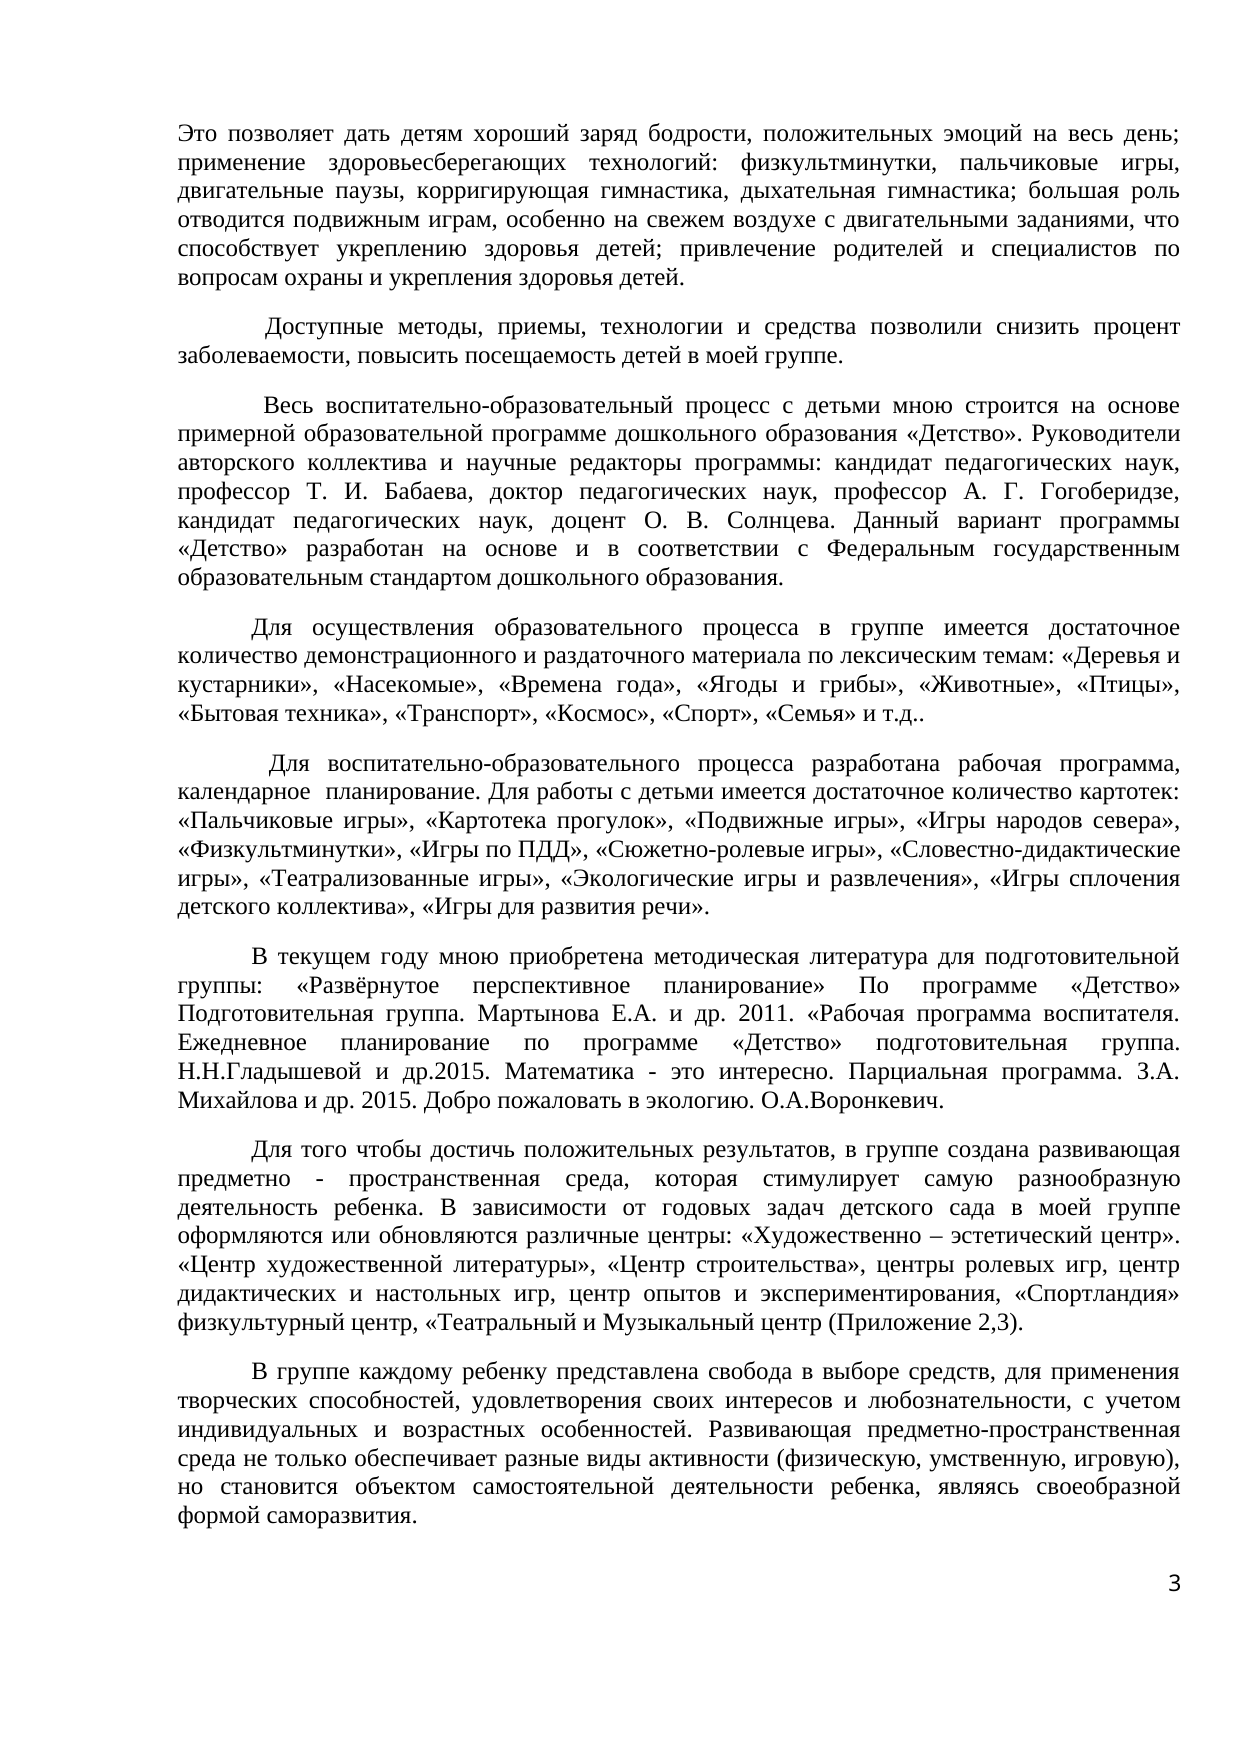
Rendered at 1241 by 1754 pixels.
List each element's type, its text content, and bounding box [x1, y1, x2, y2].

text В текущем году мною приобретена методическая литература для подготовительной группы: «Развёрнутое перспективное планирование» По программе «Детство» Подготовительная группа. Мартынова Е.А. и др. 2011. «Рабочая программа воспитателя. Ежедневное планирование по программе «Детство» подготовительная группа. Н.Н.Гладышевой и др.2015. Математика - это интересно. Парциальная программа. З.А. Михайлова и др. 2015. Добро пожаловать в экологию. О.А.Воронкевич. [177, 941, 1181, 1113]
text Для осуществления образовательного процесса в группе имеется достаточное количество демонстрационного и раздаточного материала по лексическим темам: «Деревья и кустарники», «Насекомые», «Времена года», «Ягоды и грибы», «Животные», «Птицы», «Бытовая техника», «Транспорт», «Космос», «Спорт», «Семья» и т.д.. [177, 612, 1181, 727]
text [177, 118, 1181, 291]
text Для воспитательно-образовательного процесса разработана рабочая программа, календарное планирование. Для работы с детьми имеется достаточное количество картотек: «Пальчиковые игры», «Картотека прогулок», «Подвижные игры», «Игры народов севера», «Физкультминутки», «Игры по ПДД», «Сюжетно-ролевые игры», «Словестно-дидактические игры», «Театрализованные игры», «Экологические игры и развлечения», «Игры сплочения детского коллектива», «Игры для развития речи». [177, 748, 1181, 920]
text Весь воспитательно-образовательный процесс с детьми мною строится на основе примерной образовательной программе дошкольного образования «Детство». Руководители авторского коллектива и научные редакторы программы: кандидат педагогических наук, профессор Т. И. Бабаева, доктор педагогических наук, профессор А. Г. Гогоберидзе, кандидат педагогических наук, доцент О. В. Солнцева. Данный вариант программы «Детство» разработан на основе и в соответствии с Федеральным государственным образовательным стандартом дошкольного образования. [177, 390, 1181, 591]
text Доступные методы, приемы, технологии и средства позволили снизить процент заболеваемости, повысить посещаемость детей в моей группе. [177, 311, 1181, 369]
text В группе каждому ребенку представлена свобода в выборе средств, для применения творческих способностей, удовлетворения своих интересов и любознательности, с учетом индивидуальных и возрастных особенностей. Развивающая предметно-пространственная среда не только обеспечивает разные виды активности (физическую, умственную, игровую), но становится объектом самостоятельной деятельности ребенка, являясь своеобразной формой саморазвития. [177, 1356, 1181, 1529]
text Для того чтобы достичь положительных результатов, в группе создана развивающая предметно - пространственная среда, которая стимулирует самую разнообразную деятельность ребенка. В зависимости от годовых задач детского сада в моей группе оформляются или обновляются различные центры: «Художественно – эстетический центр». «Центр художественной литературы», «Центр строительства», центры ролевых игр, центр дидактических и настольных игр, центр опытов и экспериментирования, «Спортландия» физкультурный центр, «Театральный и Музыкальный центр (Приложение 2,3). [177, 1134, 1181, 1336]
